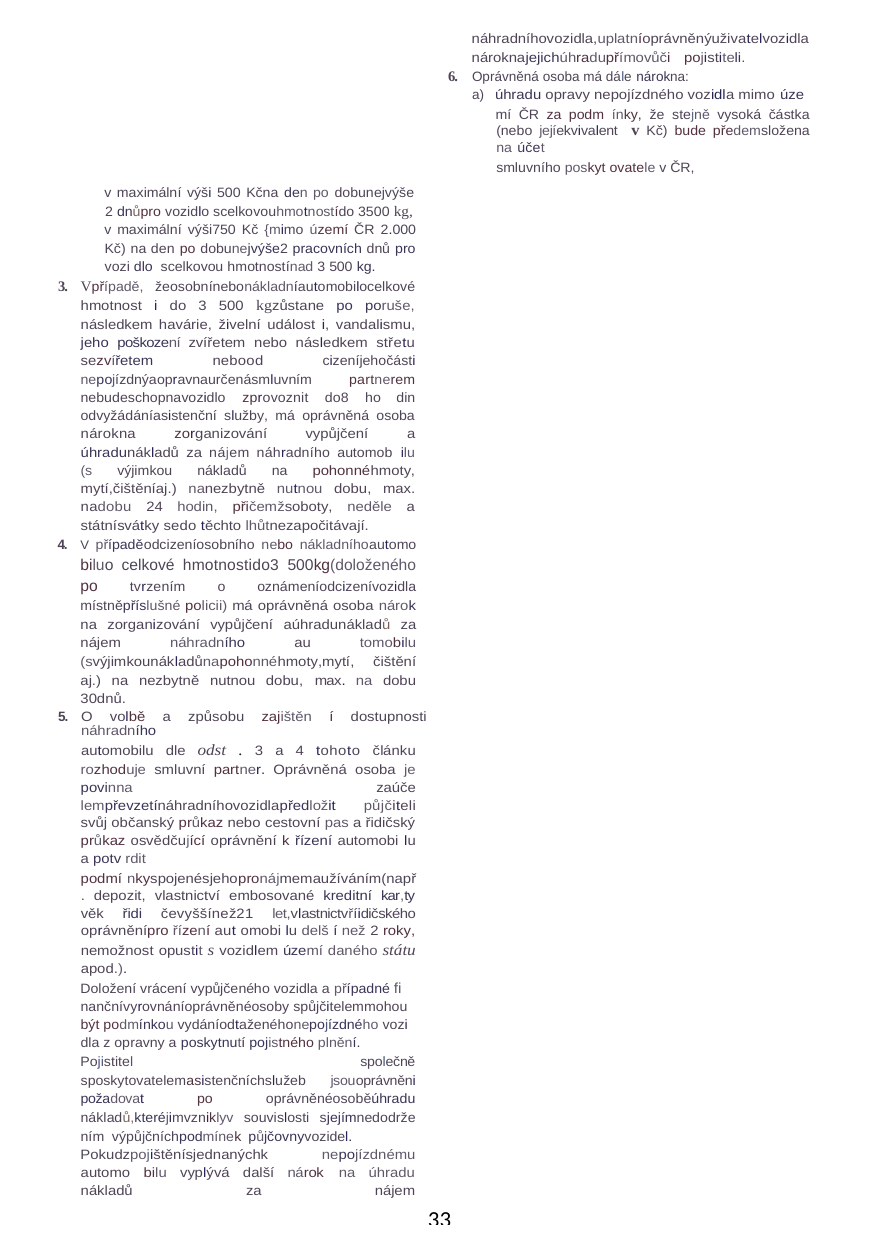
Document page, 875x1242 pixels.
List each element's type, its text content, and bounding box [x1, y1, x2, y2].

list O volbě a způsobu zajištěn í dostupnosti náhradního [58, 709, 427, 739]
text mí ČR za podm ínky, že stejně vysoká částka (nebo jejíekvivalent v Kč) bude předemsložena na účet [495, 106, 810, 156]
text Pojistitel společně sposkytovatelemasistenčníchslužeb jsouoprávněni požadovat po oprávněnéosoběúhradu nákladů,kteréjimvzniklyv souvislosti sjejímnedodrže­ ním výpůjčníchpodmínek půjčovnyvozidel. [80, 1054, 415, 1144]
text smluvního poskyt ovatele v ČR, [496, 159, 822, 175]
text Doložení vrácení vypůjčeného vozidla a případné fi­ nančnívyrovnáníoprávněnéosoby spůjčitelemmohou být podmínkou vydáníodtaženéhonepojízdného vozi­ dla z opravny a poskytnutí pojistného plnění. [80, 980, 421, 1050]
list úhradu opravy nepojízdného vozidla mimo úze­ [472, 87, 822, 102]
list V případěodcizeníosobního nebo nákladníhoautomo­ biluo celkové hmotnostido3 500kg(doloženého po­ tvrzením o oznámeníodcizenívozidla místněpříslušné policii) má oprávněná osoba nárok na zorganizování vypůjčení aúhradunákladů za nájem náhradního au­ tomobilu (svýjimkounákladůnapohonnéhmoty,mytí, čištění aj.) na nezbytně nutnou dobu, max. na dobu 30dnů. [57, 536, 416, 706]
text podmí nkyspojenésjehopronájmemaužíváním(např . depozit, vlastnictví embosované kreditní kar,ty věk řidi­ čevyššínež21 let,vlastnictvříidičského oprávněnípro řízení aut omobi lu delš í než 2 roky, nemožnost opustit s vozidlem území daného státu apod.). [80, 871, 416, 976]
list Vpřípadě, žeosobnínebonákladníautomobilocelkové hmotnost i do 3 500 kgzůstane po poruše, následkem havárie, živelní událost i, vandalismu, jeho poškození zvířetem nebo následkem střetu sezvířetem nebood­ cizeníjehočásti nepojízdnýaopravnaurčenásmluvním partnerem nebudeschopnavozidlo zprovoznit do8 ho­ din odvyžádáníasistenční služby, má oprávněná osoba nárokna zorganizování vypůjčení a úhradunákladů za nájem náhradního automob ilu (s výjimkou nákladů na pohonnéhmoty, mytí,čištěníaj.) nanezbytně nutnou dobu, max. nadobu 24 hodin, přičemžsoboty, neděle a státnísvátky sedo těchto lhůtnezapočitávají. [58, 277, 415, 533]
list Oprávněná osoba má dále nárokna: [448, 68, 822, 85]
text v maximální výši 500 Kčna den po dobunejvýše 2 dnůpro vozidlo scelkovouhmotnostído 3500 kg, [104, 185, 414, 219]
text v maximální výši750 Kč {mimo území ČR 2.000 Kč) na den po dobunejvýše2 pracovních dnů pro vozi­ dlo scelkovou hmotnostínad 3 500 kg. [104, 222, 416, 274]
text automobilu dle odst . 3 a 4 tohoto článku rozhoduje smluvní partner. Oprávněná osoba je povinna zaúče­ lempřevzetínáhradníhovozidlapředložit půjčiteli svůj občanský průkaz nebo cestovní pas a řidičský průkaz osvědčující oprávnění k řízení automobi lu a potv rdit [80, 741, 416, 867]
text Pokudzpojištěnísjednanýchk nepojízdnému automo­ bilu vyplývá další nárok na úhradu nákladů za nájem náhradníhovozidla,uplatníoprávněnýuživatelvozidla nároknajejichúhradupřímovůči pojistiteli. [80, 1147, 415, 1199]
text Pokudzpojištěnísjednanýchk nepojízdnému automo­ bilu vyplývá další nárok na úhradu nákladů za nájem náhradníhovozidla,uplatníoprávněnýuživatelvozidla nároknajejichúhradupřímovůči pojistiteli. [471, 31, 810, 65]
